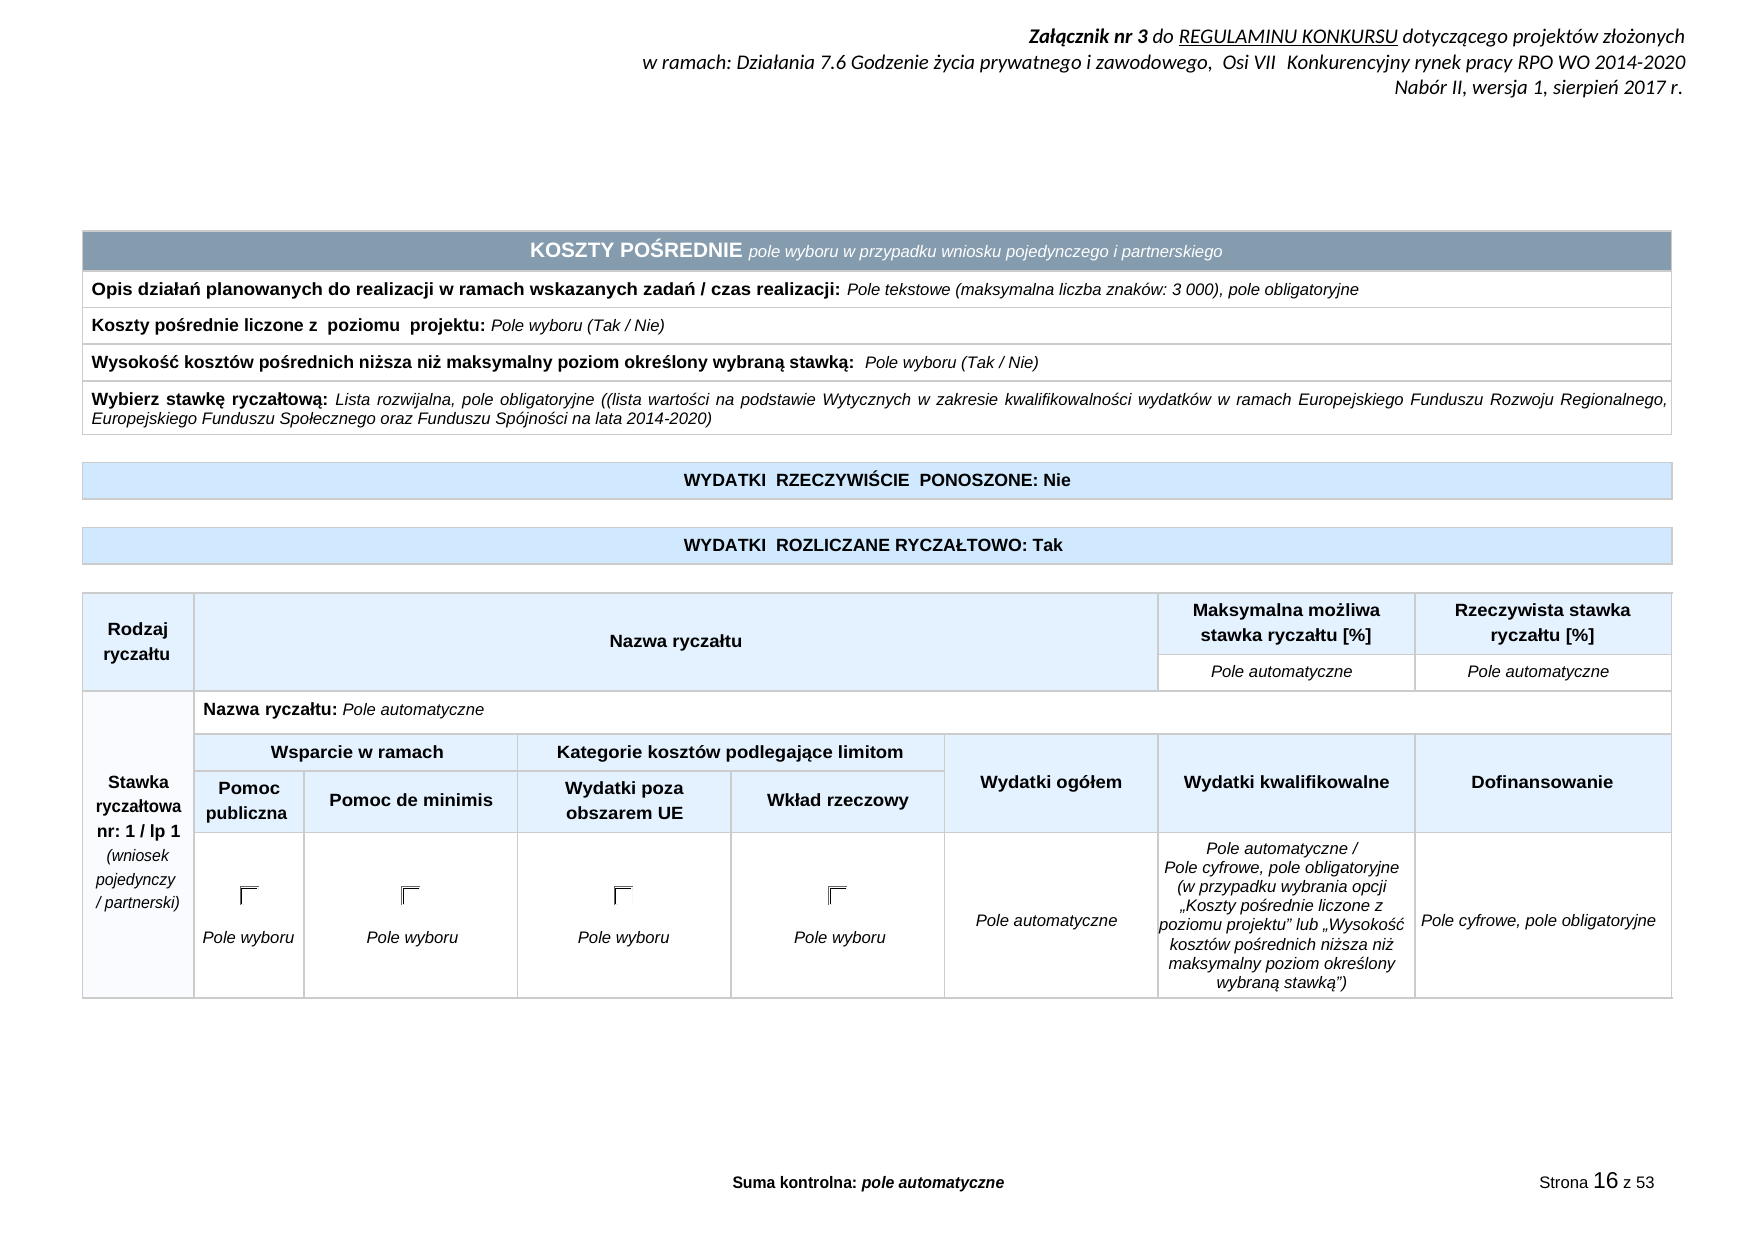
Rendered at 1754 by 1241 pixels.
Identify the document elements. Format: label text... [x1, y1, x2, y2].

table_cell Koszty pośrednie liczone z poziomu projektu: Pole wyboru (Tak / Nie) [83, 308, 1671, 343]
table_cell Pole automatyczne [1416, 655, 1671, 690]
table_cell Pomoc de minimis [305, 772, 517, 832]
table_header Nazwa ryczałtu [195, 594, 1157, 690]
table_cell Pomoc publiczna [195, 772, 303, 832]
table_cell Wsparcie w ramach [195, 735, 517, 770]
table_cell Dofinansowanie [1416, 735, 1671, 832]
table_cell Pole wyboru [195, 833, 303, 997]
table_cell Pole wyboru [305, 833, 517, 997]
table_cell Wkład rzeczowy [732, 772, 944, 832]
table_cell Wydatki kwalifikowalne [1159, 735, 1414, 832]
table_cell Pole wyboru [518, 833, 730, 997]
table_cell Wysokość kosztów pośrednich niższa niż maksymalny poziom określony wybraną stawką: Pole wyboru (Tak / Nie) [83, 345, 1671, 380]
table_cell Pole wyboru [732, 833, 944, 997]
table_cell Wydatki poza obszarem UE [518, 772, 730, 832]
table_header Rzeczywista stawka ryczałtu [%] [1416, 594, 1671, 654]
table_cell Nazwa ryczałtu: Pole automatyczne [195, 692, 1671, 733]
table_cell Pole automatyczne [1159, 655, 1414, 690]
table_header Rodzaj ryczałtu [83, 594, 193, 690]
table_cell Wydatki ogółem [945, 735, 1157, 832]
table_cell Wybierz stawkę ryczałtową: Lista rozwijalna, pole obligatoryjne ((lista wartości na podstawie Wytycznych w zakresie kwalifikowalności wydatków w ramach Europejskiego Funduszu Rozwoju Regionalnego, Europejskiego Funduszu Społecznego oraz Funduszu Spójności na lata 2014-2020) [83, 382, 1671, 433]
table_cell Pole automatyczne / Pole cyfrowe, pole obligatoryjne (w przypadku wybrania opcji „Koszty pośrednie liczone z poziomu projektu” lub „Wysokość kosztów pośrednich niższa niż maksymalny poziom określony wybraną stawką”) [1159, 833, 1414, 997]
table_cell Opis działań planowanych do realizacji w ramach wskazanych zadań / czas realizacji: Pole tekstowe (maksymalna liczba znaków: 3 000), pole obligatoryjne [83, 272, 1671, 307]
table_header KOSZTY POŚREDNIE pole wyboru w przypadku wniosku pojedynczego i partnerskiego [83, 232, 1671, 270]
table_cell Pole cyfrowe, pole obligatoryjne [1416, 833, 1671, 997]
table_cell Kategorie kosztów podlegające limitom [518, 735, 944, 770]
table_header Maksymalna możliwa stawka ryczałtu [%] [1159, 594, 1414, 654]
table_cell Stawka ryczałtowa nr: 1 / lp 1 (wniosek pojedynczy / partnerski) [83, 692, 193, 997]
table_cell Pole automatyczne [945, 833, 1157, 997]
